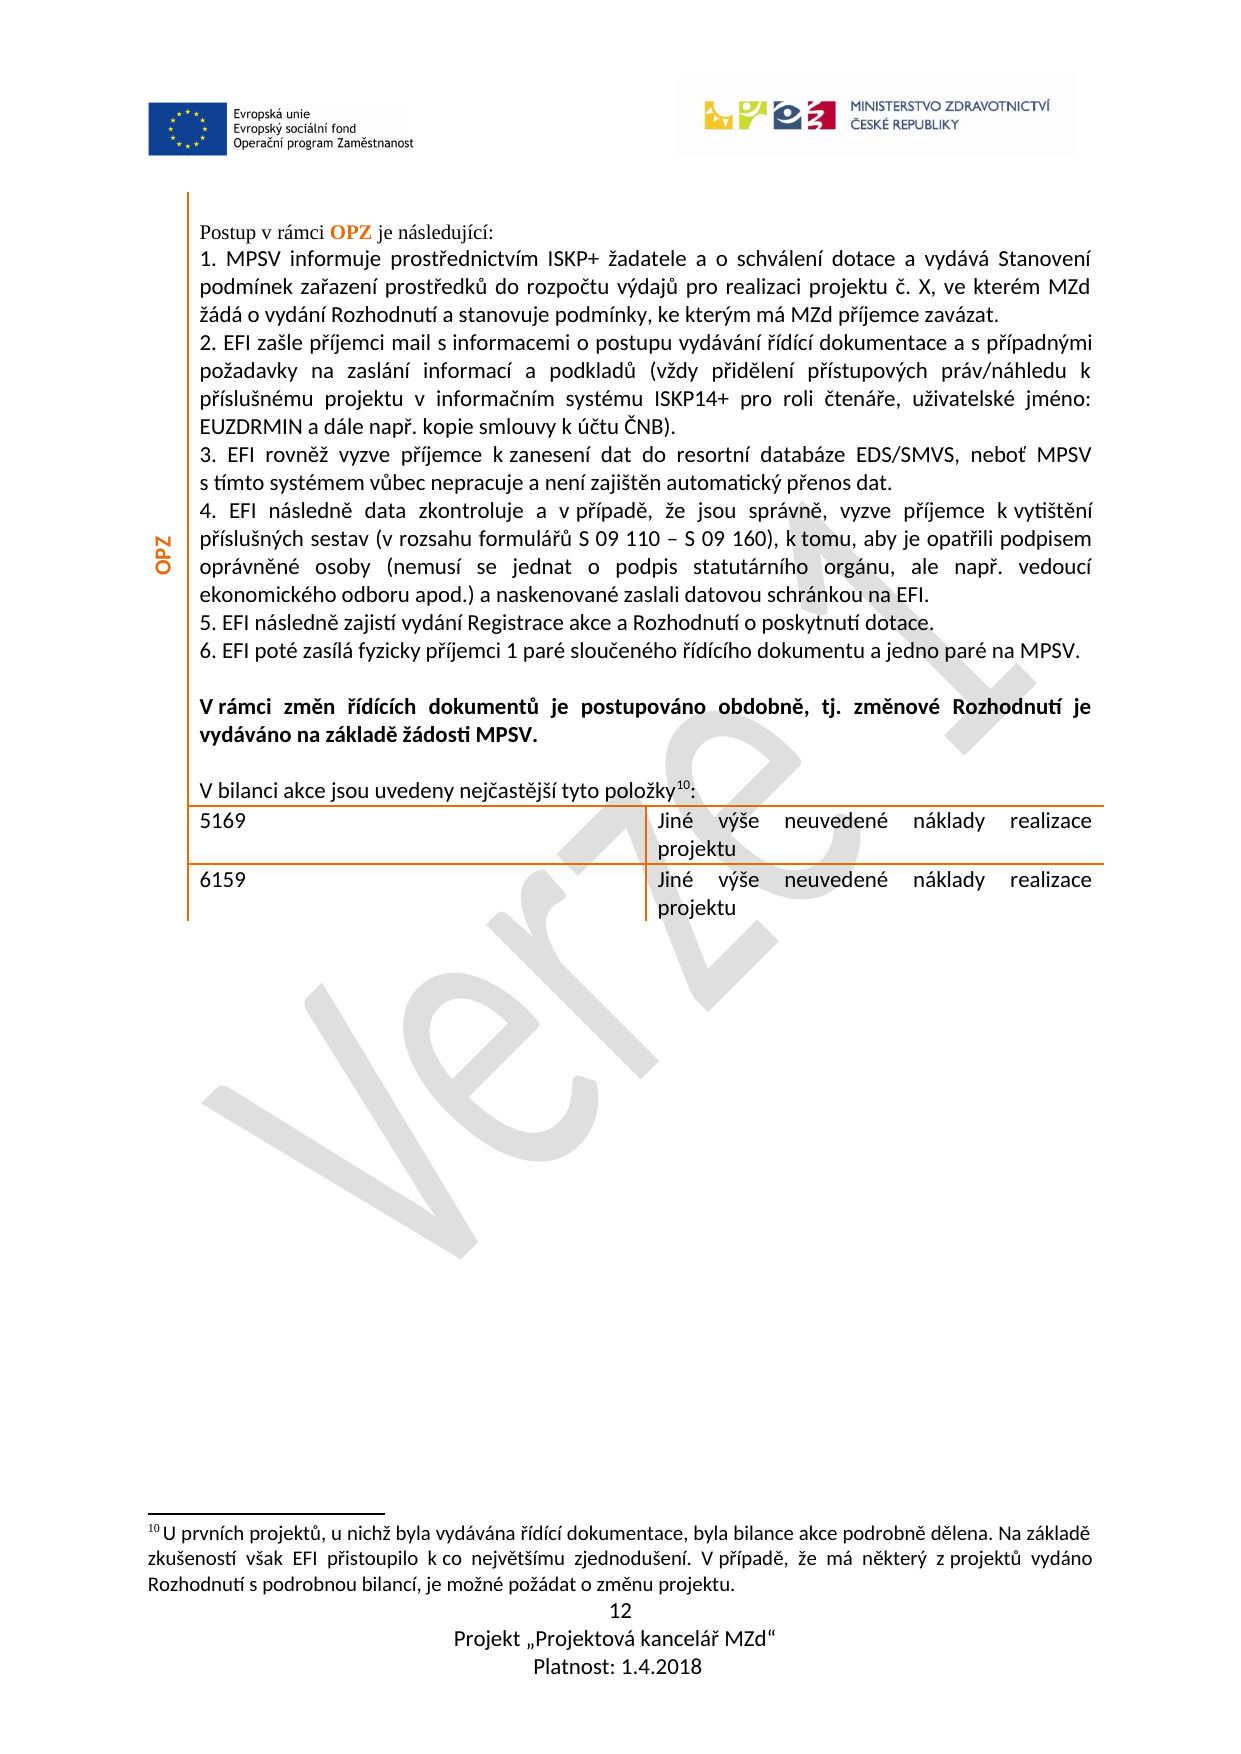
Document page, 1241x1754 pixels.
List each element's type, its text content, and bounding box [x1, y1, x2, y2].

table_header OPZ [136, 192, 187, 921]
table_cell Jiné výše neuvedené náklady realizace projektu [647, 865, 1104, 921]
table_cell 6159 [189, 865, 645, 921]
picture [677, 73, 1076, 157]
table_cell 5169 [189, 807, 645, 863]
table_header Postup v rámci OPZ je následující: 1. MPSV informuje prostřednictvím ISKP+ žadatele a o schválení dotace a vydává Stanovení podmínek zařazení prostředků do rozpočtu výdajů pro realizaci projektu č. X, ve kterém MZd žádá o vydání Rozhodnutí a stanovuje podmínky, ke kterým má MZd příjemce zavázat. 2. EFI zašle příjemci mail s informacemi o postupu vydávání řídící dokumentace a s případnými požadavky na zaslání informací a podkladů (vždy přidělení přístupových práv/náhledu k příslušnému projektu v informačním systému ISKP14+ pro roli čtenáře, uživatelské jméno: EUZDRMIN a dále např. kopie smlouvy k účtu ČNB). 3. EFI rovněž vyzve příjemce k zanesení dat do resortní databáze EDS/SMVS, neboť MPSV s tímto systémem vůbec nepracuje a není zajištěn automatický přenos dat. 4. EFI následně data zkontroluje a v případě, že jsou správně, vyzve příjemce k vytištění příslušných sestav (v rozsahu formulářů S 09 110 – S 09 160), k tomu, aby je opatřili podpisem oprávněné osoby (nemusí se jednat o podpis statutárního orgánu, ale např. vedoucí ekonomického odboru apod.) a naskenované zaslali datovou schránkou na EFI. 5. EFI následně zajistí vydání Registrace akce a Rozhodnutí o poskytnutí dotace. 6. EFI poté zasílá fyzicky příjemci 1 paré sloučeného řídícího dokumentu a jedno paré na MPSV. V rámci změn řídících dokumentů je postupováno obdobně, tj. změnové Rozhodnutí je vydáváno na základě žádosti MPSV. V bilanci akce jsou uvedeny nejčastější tyto položky: [189, 192, 1104, 804]
picture [147, 101, 414, 157]
table_cell Jiné výše neuvedené náklady realizace projektu [647, 807, 1104, 863]
